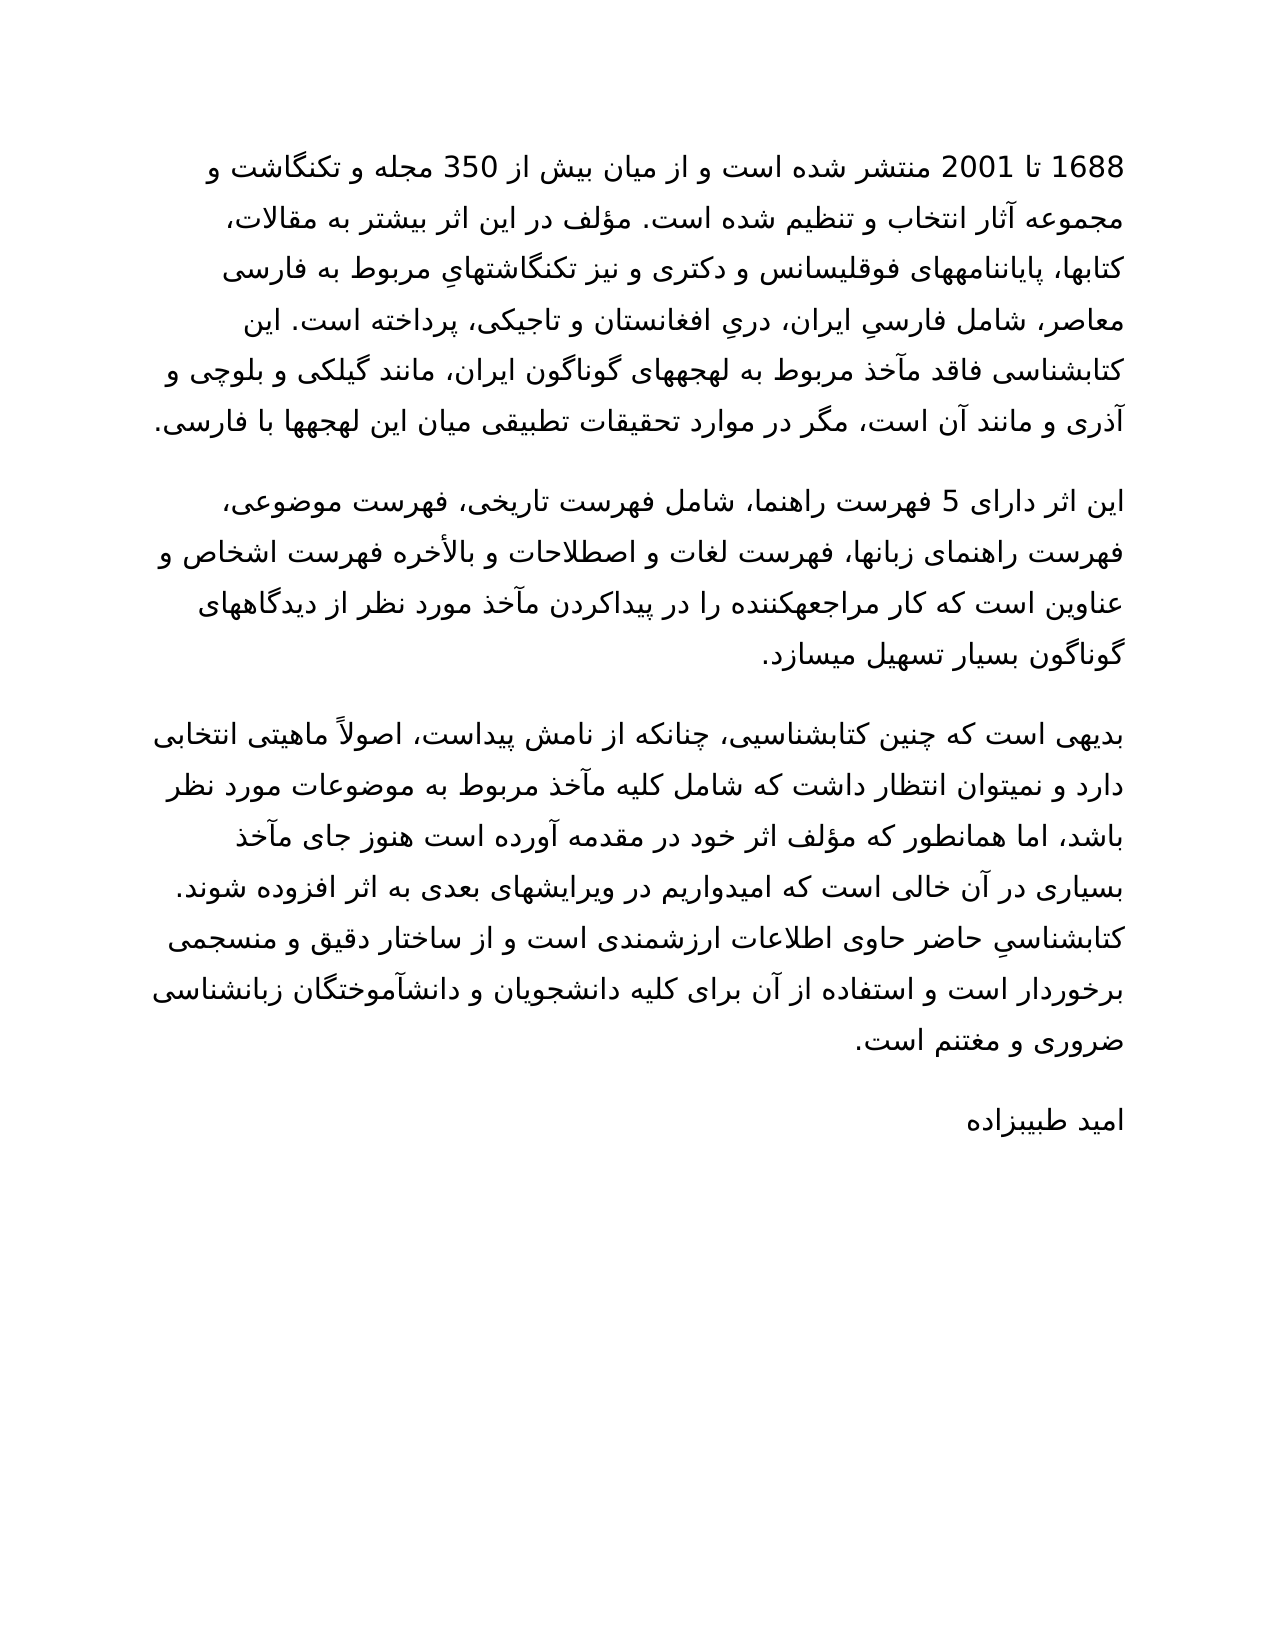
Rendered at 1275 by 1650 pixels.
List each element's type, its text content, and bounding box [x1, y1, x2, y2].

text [150, 150, 1125, 439]
text امید طبیب‏زاده [150, 1103, 1125, 1137]
text بدیهی است که چنین کتابشناسیی، چنانکه از نامش پیداست، اصولاً ماهیتی انتخابی دارد و نمی‏توان انتظار داشت که شامل کلیه مآخذ مربوط به موضوعات مورد نظر باشد، اما همان‏طور که مؤلف اثر خود در مقدمه آورده است هنوز جای مآخذ بسیاری در آن خالی است که امیدواریم در ویرایشهای بعدی به اثر افزوده شوند. کتابشناسیِ حاضر حاوی اطلاعات ارزشمندی است و از ساختار دقیق و منسجمی برخوردار است و استفاده از آن برای کلیه دانشجویان و دانش‏آموختگان زبانشناسی ضروری و مغتنم است. [150, 718, 1125, 1057]
text این اثر دارای 5 فهرست راهنما، شامل فهرست تاریخی، فهرست موضوعی، فهرست راهنمای زبانها، فهرست لغات و اصطلاحات و بالأخره فهرست اشخاص و عناوین است که کار مراجعه‏کننده را در پیداکردن مآخذ مورد نظر از دیدگاههای گوناگون بسیار تسهیل می‏سازد. [150, 485, 1125, 672]
